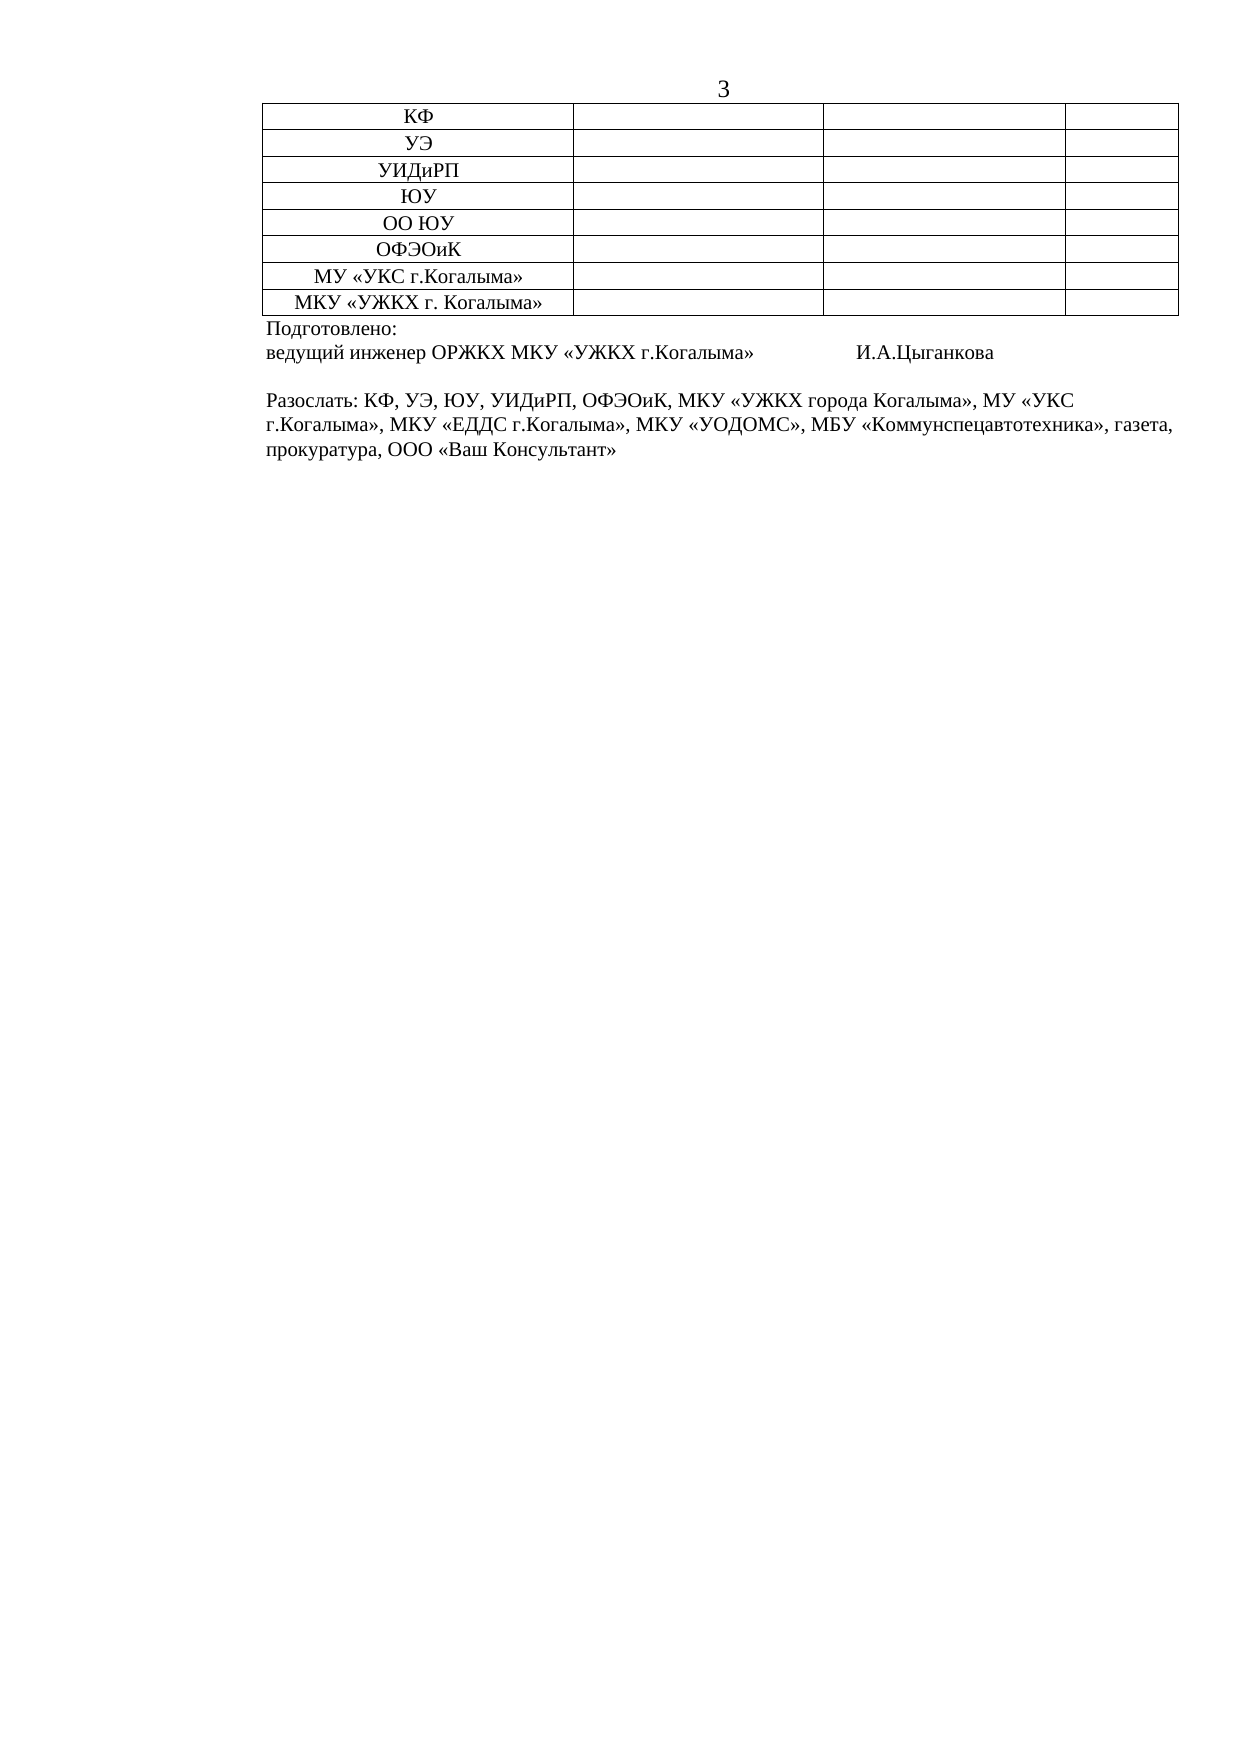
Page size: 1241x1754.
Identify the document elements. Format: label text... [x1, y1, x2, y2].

table_cell ЮУ [263, 183, 573, 209]
table_cell [574, 104, 823, 129]
table_cell [1066, 263, 1178, 288]
table_cell [1066, 157, 1178, 182]
table_cell [574, 157, 823, 182]
table_cell УИДиРП [263, 157, 573, 182]
table_cell ОО ЮУ [263, 210, 573, 235]
table_cell [574, 130, 823, 156]
table_cell [824, 183, 1065, 209]
table_cell МКУ «УЖКХ г. Когалыма» [263, 290, 573, 315]
table_cell МУ «УКС г.Когалыма» [263, 263, 573, 288]
table_cell [574, 236, 823, 262]
text Разослать: КФ, УЭ, ЮУ, УИДиРП, ОФЭОиК, МКУ «УЖКХ города Когалыма», МУ «УКС г.Когалыма», МКУ «ЕДДС г.Когалыма», МКУ «УОДОМС», МБУ «Коммунспецавтотехника», газета, прокуратура, ООО «Ваш Консультант» [266, 388, 1181, 461]
table_cell [824, 263, 1065, 288]
table_cell [1066, 104, 1178, 129]
table_cell [574, 183, 823, 209]
table_cell [824, 236, 1065, 262]
table_cell ОФЭОиК [263, 236, 573, 262]
table_cell [574, 290, 823, 315]
table_cell [824, 157, 1065, 182]
table_cell [1066, 236, 1178, 262]
table_cell [574, 263, 823, 288]
table_cell [824, 210, 1065, 235]
text Подготовлено: [266, 316, 1181, 340]
table_cell [1066, 290, 1178, 315]
table_cell [1066, 210, 1178, 235]
table_cell [1066, 183, 1178, 209]
table_cell УЭ [263, 130, 573, 156]
table_cell [824, 104, 1065, 129]
text ведущий инженер ОРЖКХ МКУ «УЖКХ г.Когалыма» И.А.Цыганкова [266, 340, 1181, 364]
table_cell [824, 130, 1065, 156]
table_cell [574, 210, 823, 235]
table_cell [824, 290, 1065, 315]
table_cell [1066, 130, 1178, 156]
table_cell КФ [263, 104, 573, 129]
